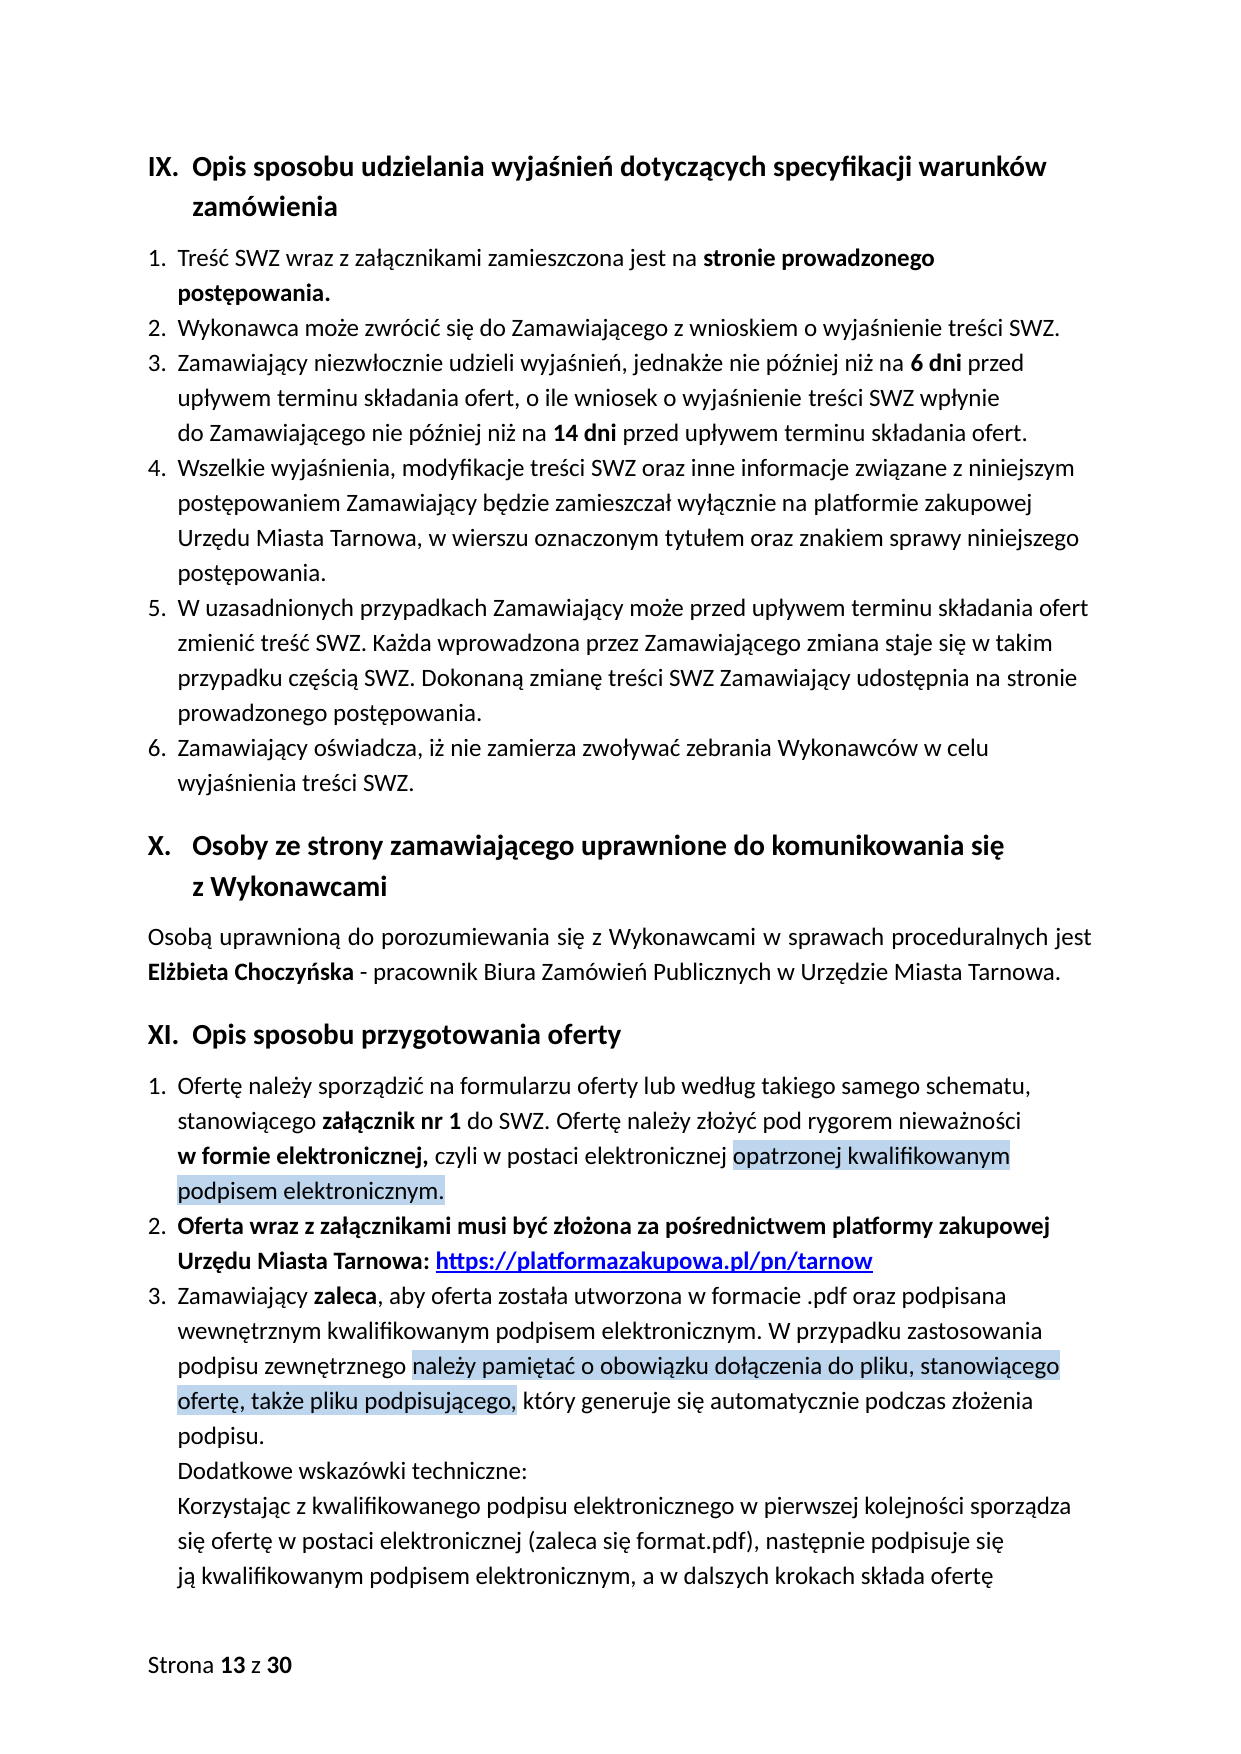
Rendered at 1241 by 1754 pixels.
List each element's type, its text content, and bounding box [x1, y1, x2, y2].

list Opis sposobu przygotowania oferty [148, 1016, 1093, 1052]
list Treść SWZ wraz z załącznikami zamieszczona jest na stronie prowadzonego postępowania. [148, 242, 1090, 307]
subtitle Osoby ze strony zamawiającego uprawnione do komunikowania się z Wykonawcami [148, 827, 1093, 903]
list Zamawiający niezwłocznie udzieli wyjaśnień, jednakże nie później niż na 6 dni przed upływem terminu składania ofert, o ile wniosek o wyjaśnienie treści SWZ wpłynie do Zamawiającego nie później niż na 14 dni przed upływem terminu składania ofert. [148, 347, 1090, 447]
subtitle Opis sposobu udzielania wyjaśnień dotyczących specyfikacji warunków zamówienia [148, 148, 1093, 224]
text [177, 1490, 1093, 1590]
list Wszelkie wyjaśnienia, modyfikacje treści SWZ oraz inne informacje związane z niniejszym postępowaniem Zamawiający będzie zamieszczał wyłącznie na platformie zakupowej Urzędu Miasta Tarnowa, w wierszu oznaczonym tytułem oraz znakiem sprawy niniejszego postępowania. [148, 452, 1090, 587]
list Zamawiający zaleca, aby oferta została utworzona w formacie .pdf oraz podpisana wewnętrznym kwalifikowanym podpisem elektronicznym. W przypadku zastosowania podpisu zewnętrznego należy pamiętać o obowiązku dołączenia do pliku, stanowiącego ofertę, także pliku podpisującego, który generuje się automatycznie podczas złożenia podpisu. [148, 1280, 1093, 1450]
list Ofertę należy sporządzić na formularzu oferty lub według takiego samego schematu, stanowiącego załącznik nr 1 do SWZ. Ofertę należy złożyć pod rygorem nieważności w formie elektronicznej, czyli w postaci elektronicznej opatrzonej kwalifikowanym podpisem elektronicznym. [148, 1070, 1093, 1205]
list Zamawiający oświadcza, iż nie zamierza zwoływać zebrania Wykonawców w celu wyjaśnienia treści SWZ. [148, 732, 1090, 797]
list Oferta wraz z załącznikami musi być złożona za pośrednictwem platformy zakupowej Urzędu Miasta Tarnowa: https://platformazakupowa.pl/pn/tarnow [148, 1210, 1093, 1275]
text Osobą uprawnioną do porozumiewania się z Wykonawcami w sprawach proceduralnych jest Elżbieta Choczyńska - pracownik Biura Zamówień Publicznych w Urzędzie Miasta Tarnowa. [148, 921, 1093, 987]
list W uzasadnionych przypadkach Zamawiający może przed upływem terminu składania ofert zmienić treść SWZ. Każda wprowadzona przez Zamawiającego zmiana staje się w takim przypadku częścią SWZ. Dokonaną zmianę treści SWZ Zamawiający udostępnia na stronie prowadzonego postępowania. [148, 592, 1090, 727]
list Wykonawca może zwrócić się do Zamawiającego z wnioskiem o wyjaśnienie treści SWZ. [148, 312, 1090, 342]
text Dodatkowe wskazówki techniczne: [148, 1455, 1093, 1485]
